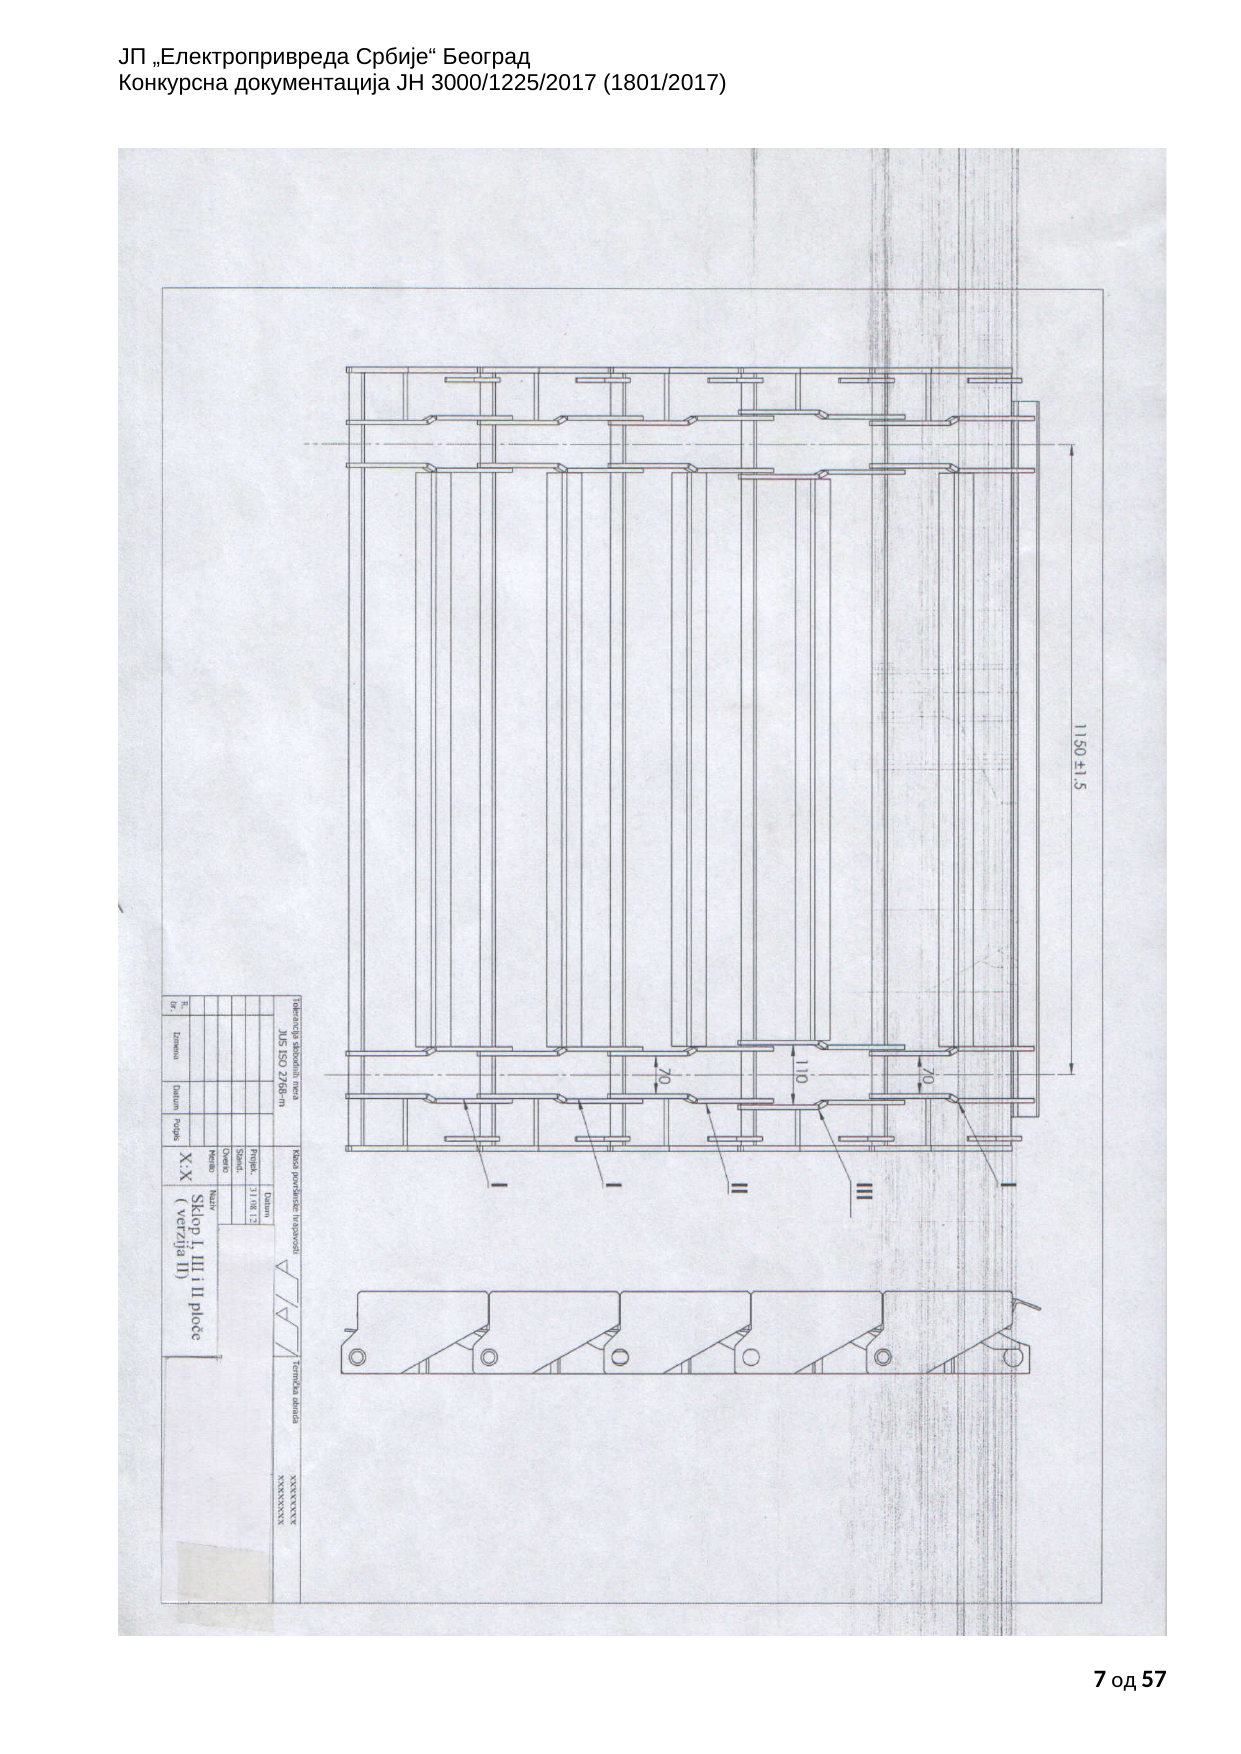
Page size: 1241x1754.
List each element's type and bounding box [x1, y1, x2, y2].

picture [118, 148, 1167, 1636]
